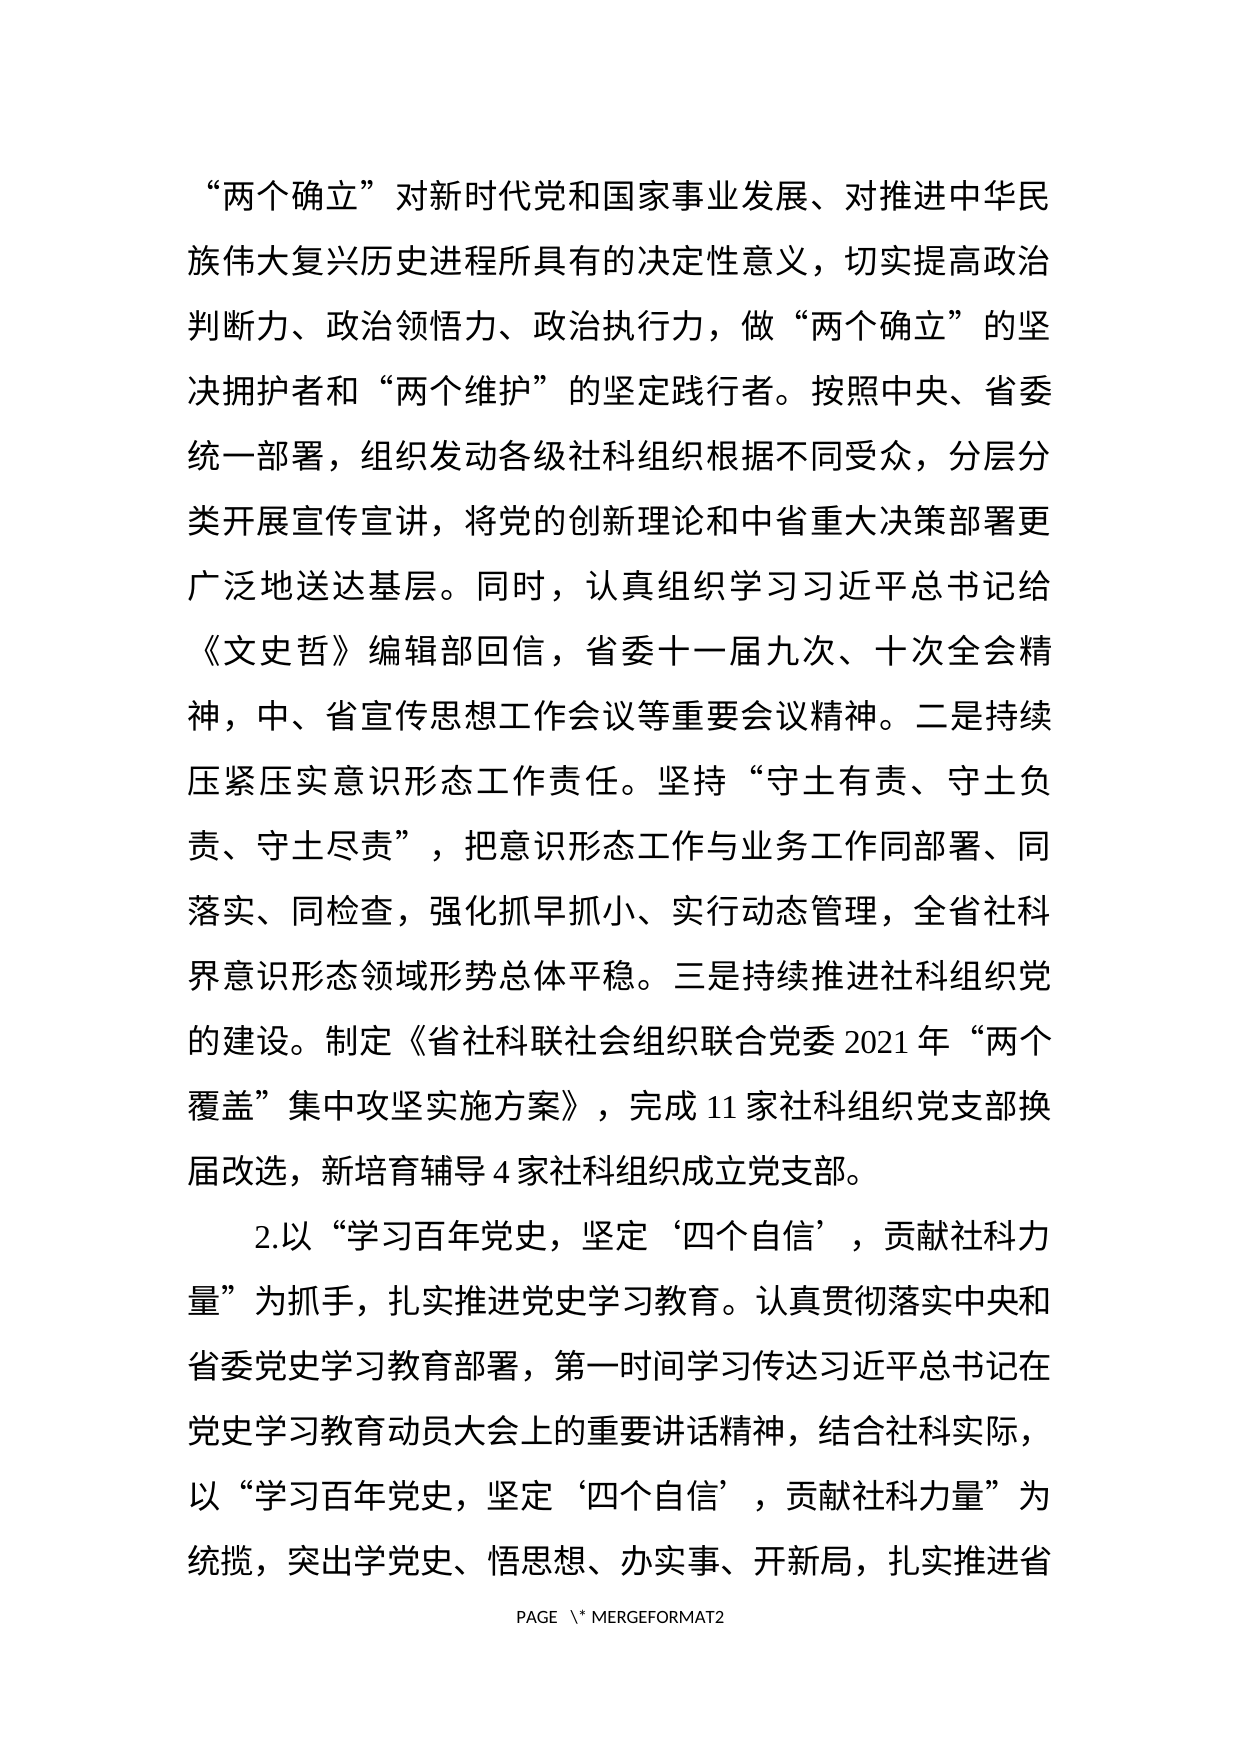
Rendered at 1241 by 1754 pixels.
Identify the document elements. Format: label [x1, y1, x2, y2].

text [187, 1202, 1053, 1592]
text [187, 162, 1053, 1202]
